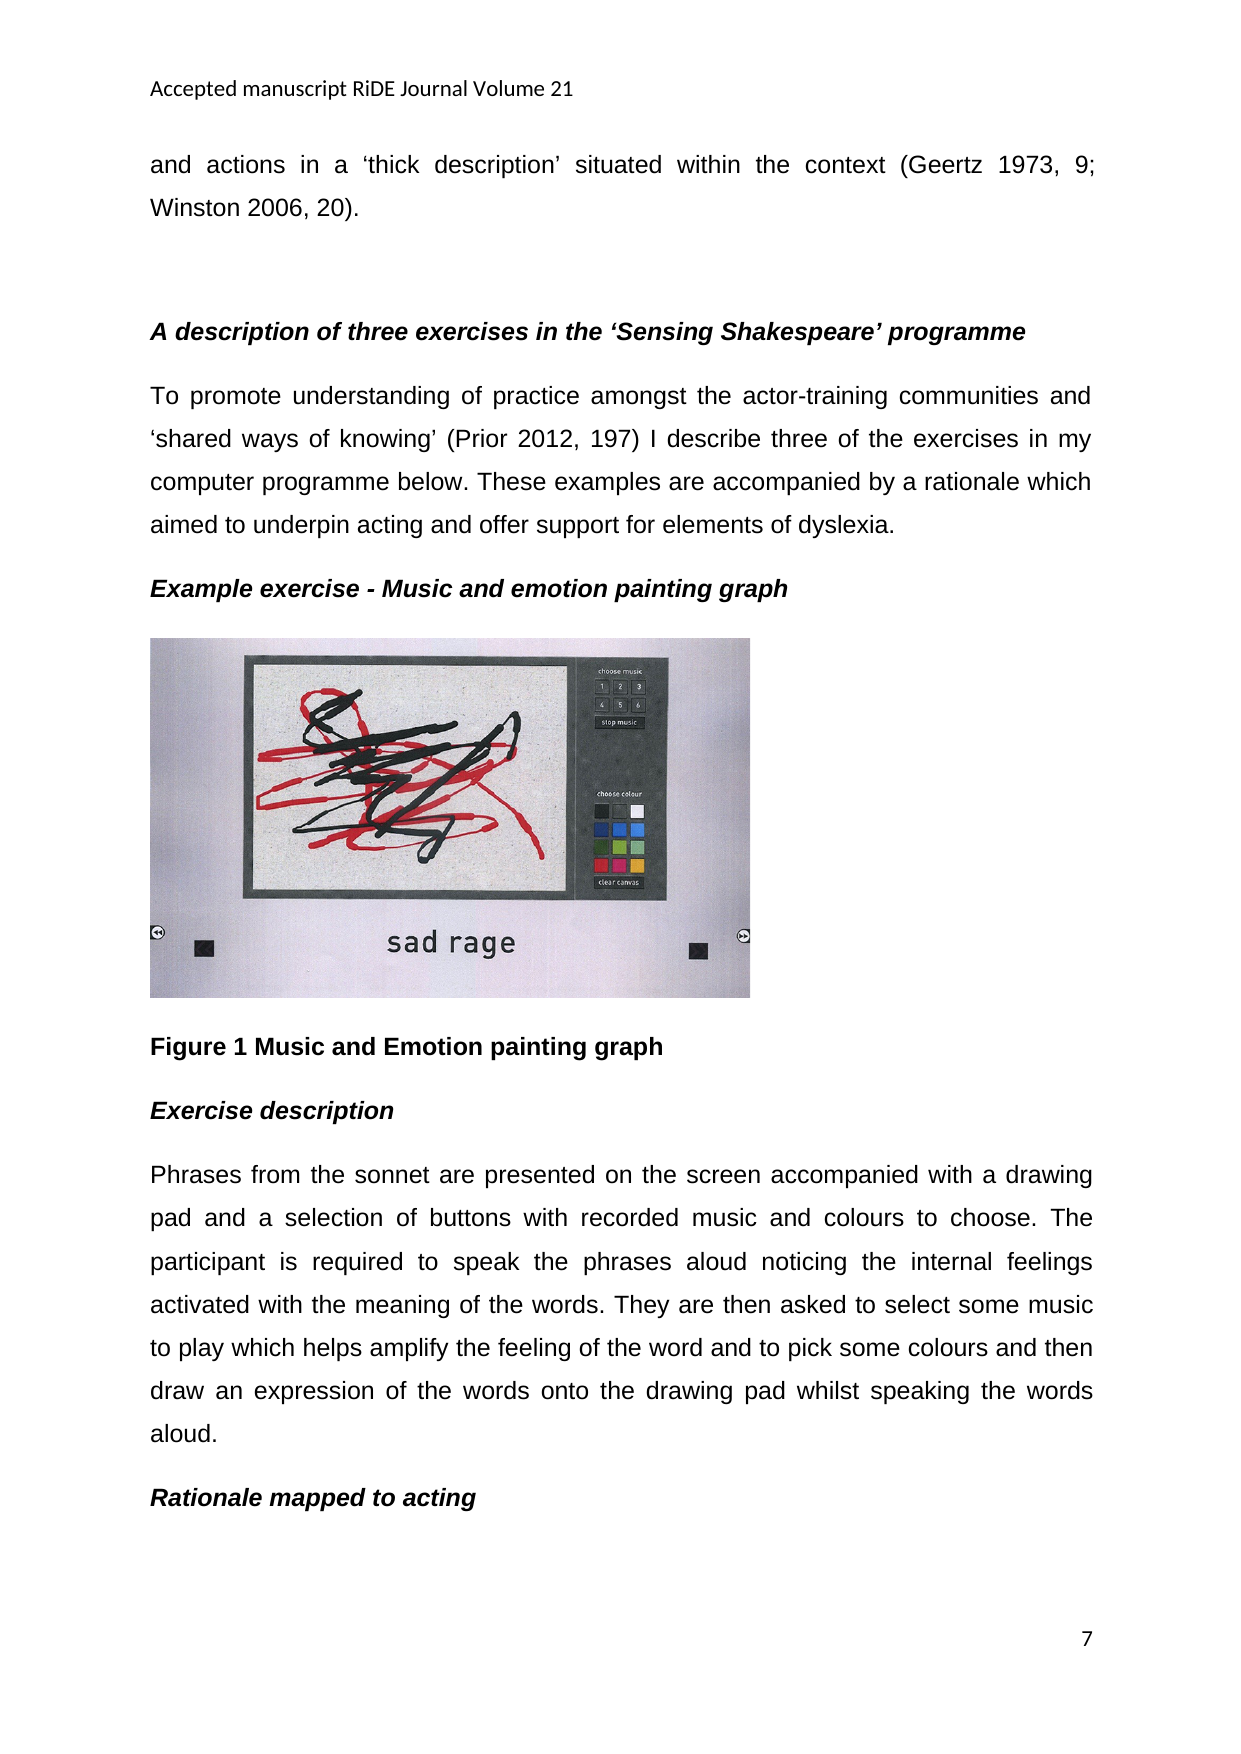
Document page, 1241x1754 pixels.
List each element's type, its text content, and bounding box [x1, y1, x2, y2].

text Rationale mapped to acting [150, 1483, 1095, 1512]
text A description of three exercises in the ‘Sensing Shakespeare’ programme [150, 317, 1093, 346]
text Phrases from the sonnet are presented on the screen accompanied with a drawing pad and a selection of buttons with recorded music and colours to choose. The participant is required to speak the phrases aloud noticing the internal feelings activated with the meaning of the words. They are then asked to select some music to play which helps amplify the feeling of the word and to pick some colours and then draw an expression of the words onto the drawing pad whilst speaking the words aloud. [150, 1160, 1095, 1448]
text Figure 1 Music and Emotion painting graph [150, 1032, 1093, 1061]
picture [150, 638, 750, 998]
text To promote understanding of practice amongst the actor-training communities and ‘shared ways of knowing’ (Prior 2012, 197) I describe three of the exercises in my computer programme below. These examples are accompanied by a rationale which aimed to underpin acting and offer support for elements of dyslexia. [150, 381, 1093, 539]
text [150, 150, 1097, 222]
text Example exercise - Music and emotion painting graph [150, 574, 1093, 603]
text Exercise description [150, 1096, 1093, 1125]
